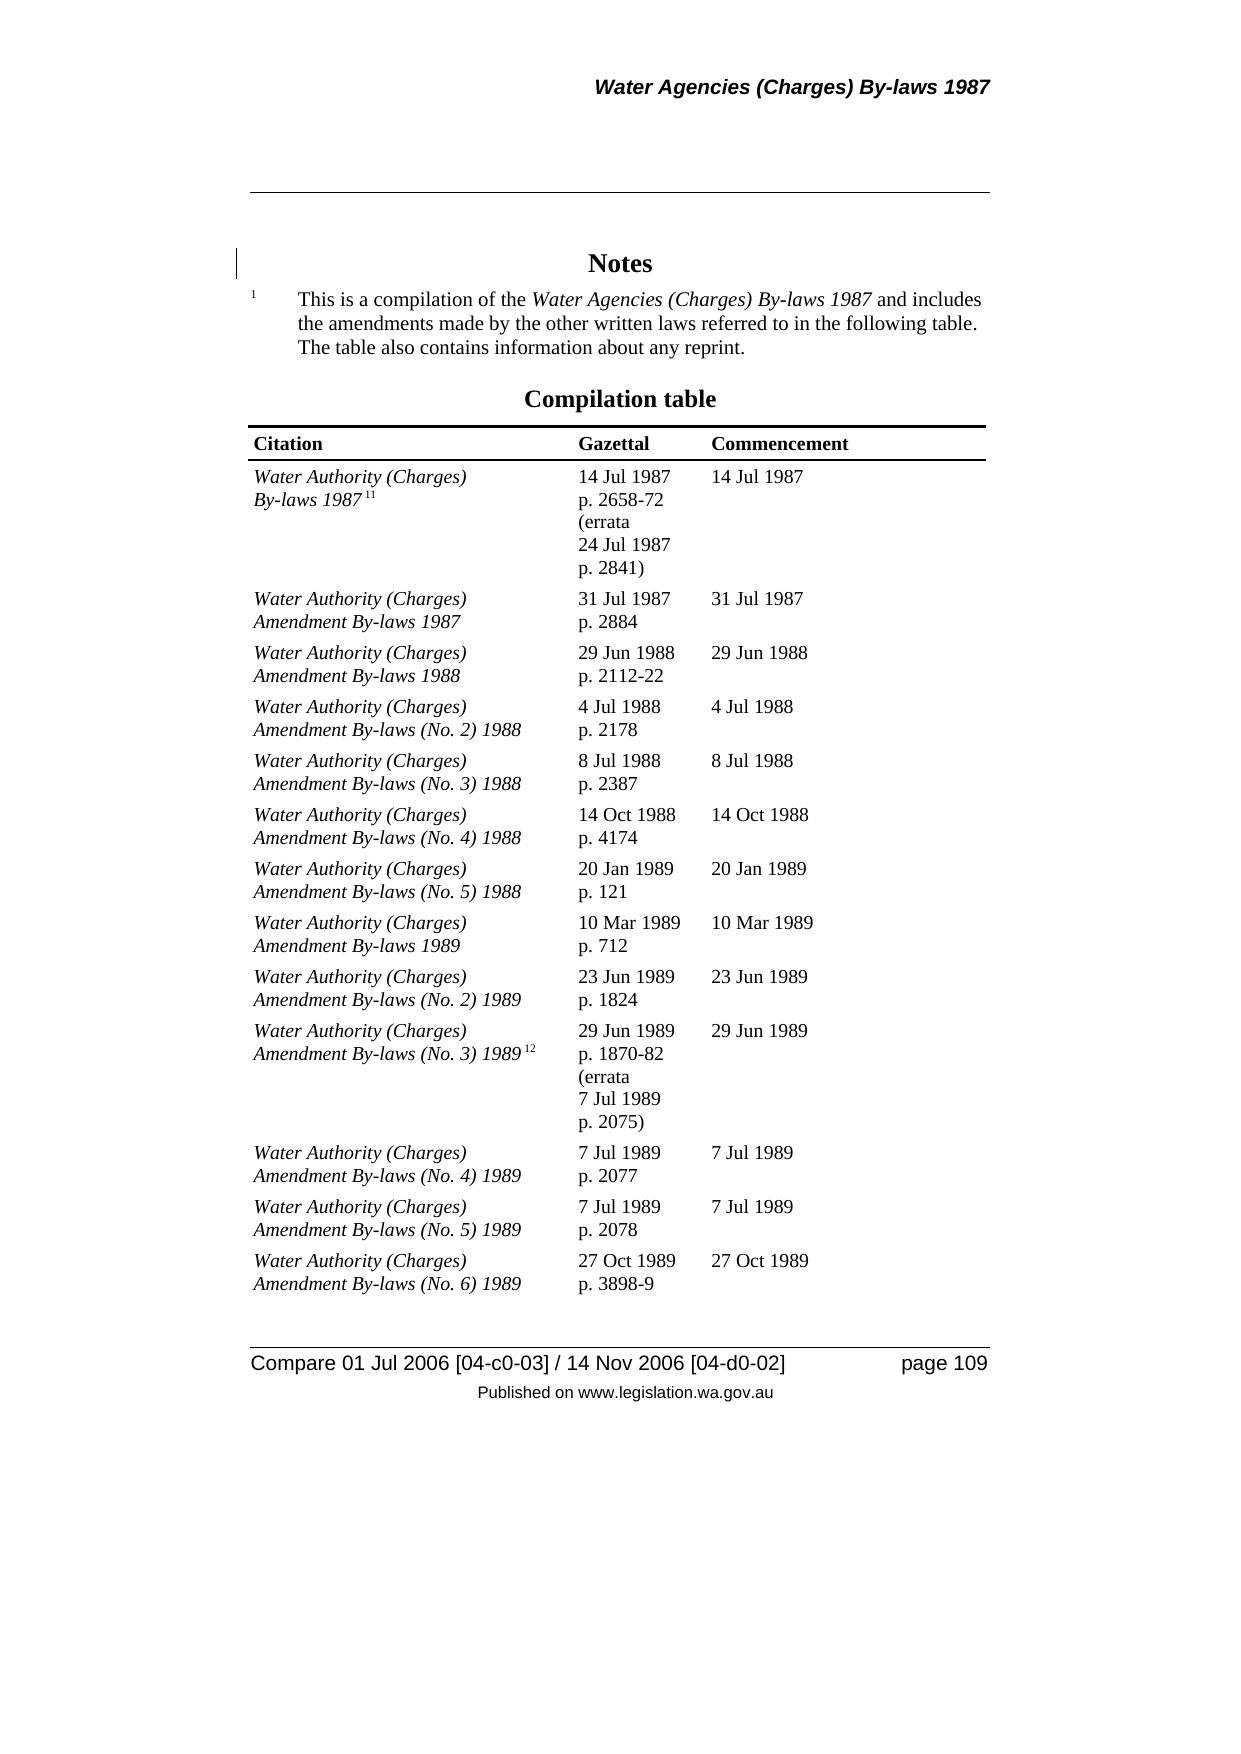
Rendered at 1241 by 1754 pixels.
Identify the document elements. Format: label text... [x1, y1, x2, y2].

subtitle Notes [250, 247, 990, 279]
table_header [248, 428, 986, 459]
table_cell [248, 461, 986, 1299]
text 1 This is a compilation of the Water Agencies (Charges) By-laws 1987 and includes the amendments made by the other written laws referred to in the following table. The table also contains information about any reprint. [250, 287, 990, 359]
subtitle Compilation table [250, 384, 990, 413]
